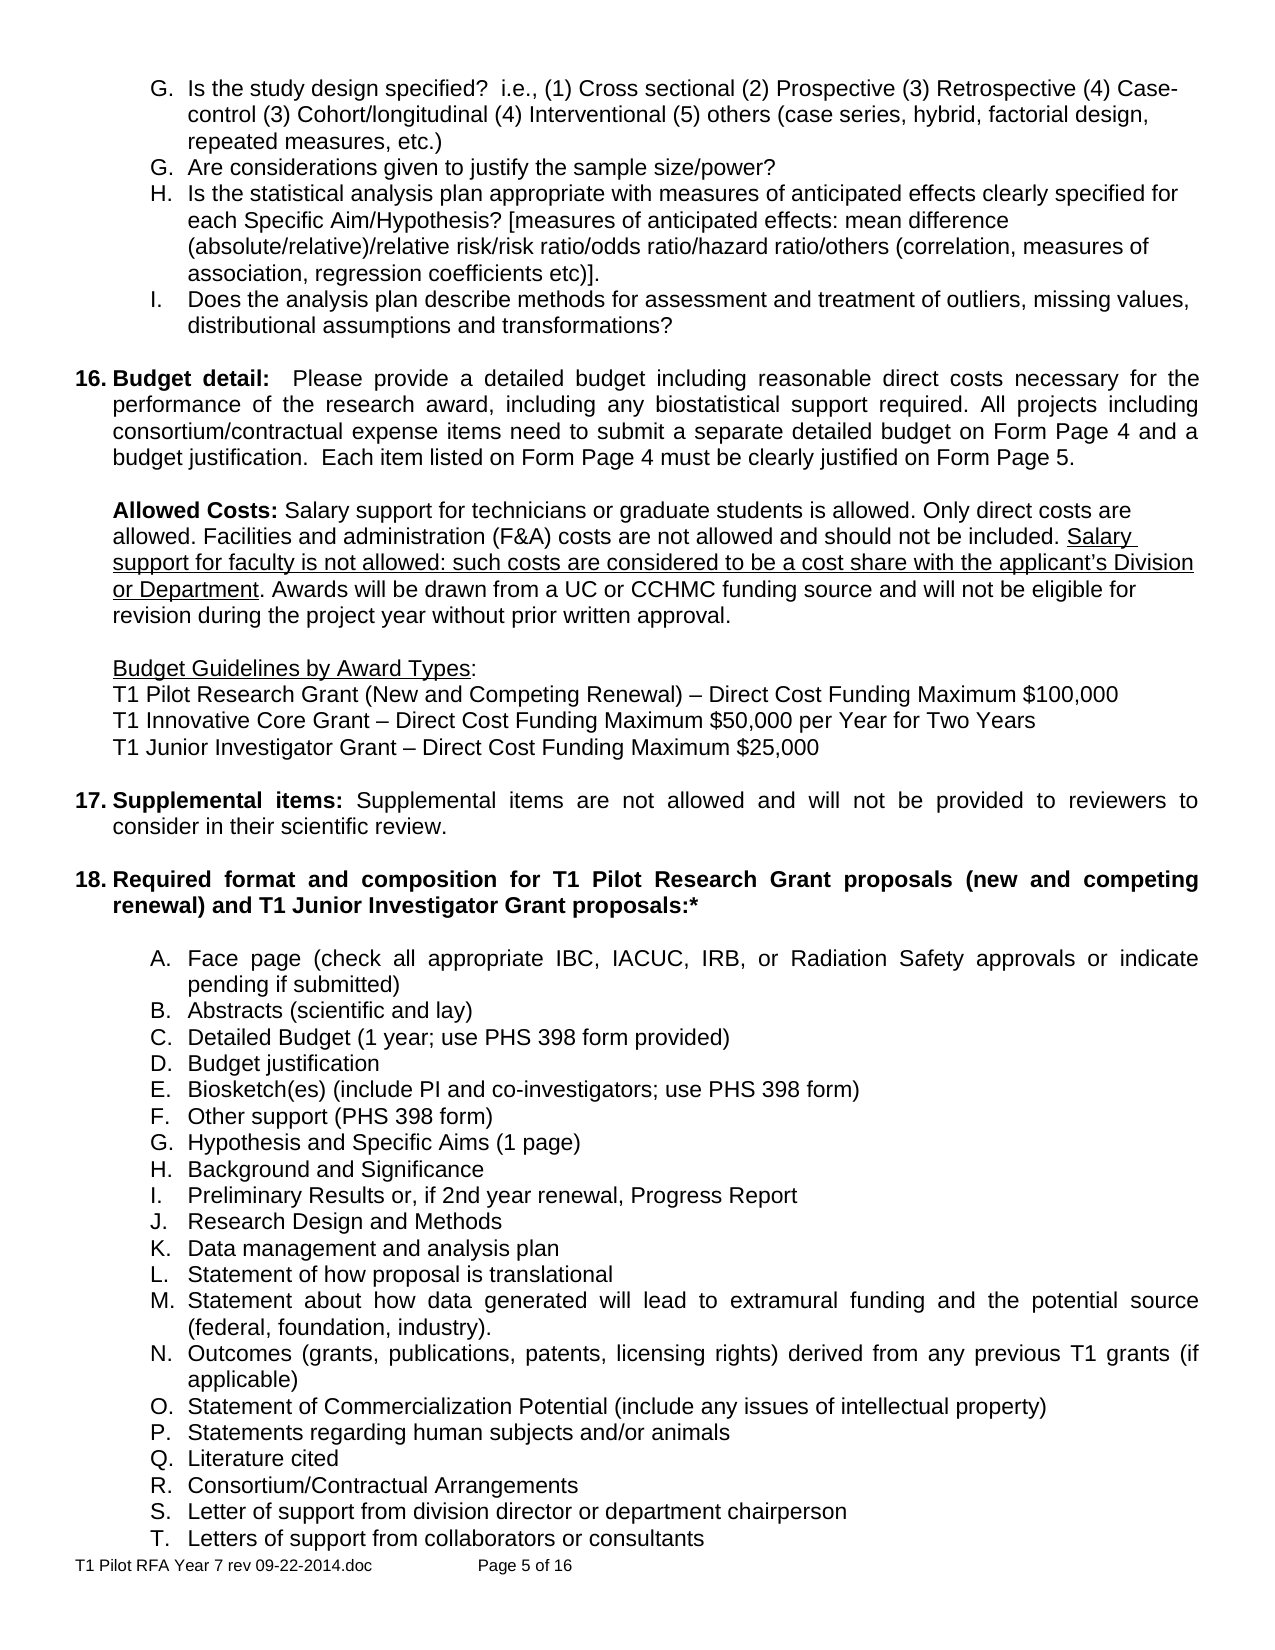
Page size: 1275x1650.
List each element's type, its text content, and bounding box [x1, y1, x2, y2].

text H. Background and Significance [150, 1156, 1200, 1182]
list G. Are considerations given to justify the sample size/power? [150, 154, 1200, 180]
text C. Detailed Budget (1 year; use PHS 398 form provided) [150, 1024, 1200, 1050]
text J. Research Design and Methods [150, 1208, 1200, 1234]
text T1 Innovative Core Grant – Direct Cost Funding Maximum $50,000 per Year for Two Years [75, 707, 1200, 734]
text 16. Budget detail: Please provide a detailed budget including reasonable direct costs necessary for the performance of the research award, including any biostatistical support required. All projects including consortium/contractual expense items need to submit a separate detailed budget on Form Page 4 and a budget justification. Each item listed on Form Page 4 must be clearly justified on Form Page 5. [75, 365, 1200, 470]
text K. Data management and analysis plan [150, 1234, 1200, 1261]
list H. Is the statistical analysis plan appropriate with measures of anticipated effects clearly specified for each Specific Aim/Hypothesis? [measures of anticipated effects: mean difference (absolute/relative)/relative risk/risk ratio/odds ratio/hazard ratio/others (correlation, measures of association, regression coefficients etc)]. [150, 180, 1200, 286]
list I. Does the analysis plan describe methods for assessment and treatment of outliers, missing values, distributional assumptions and transformations? [150, 286, 1200, 338]
text 18. Required format and composition for T1 Pilot Research Grant proposals (new and competing renewal) and T1 Junior Investigator Grant proposals:* [75, 866, 1200, 918]
list G. Is the study design specified? i.e., (1) Cross sectional (2) Prospective (3) Retrospective (4) Case-control (3) Cohort/longitudinal (4) Interventional (5) others (case series, hybrid, factorial design, repeated measures, etc.) [150, 75, 1200, 154]
text T. Letters of support from collaborators or consultants [150, 1524, 1200, 1551]
text F. Other support (PHS 398 form) [150, 1103, 1200, 1129]
text B. Abstracts (scientific and lay) [150, 997, 1200, 1024]
text O. Statement of Commercialization Potential (include any issues of intellectual property) [150, 1393, 1200, 1419]
text A. Face page (check all appropriate IBC, IACUC, IRB, or Radiation Safety approvals or indicate pending if submitted) [150, 945, 1200, 997]
text D. Budget justification [150, 1050, 1200, 1076]
text E. Biosketch(es) (include PI and co-investigators; use PHS 398 form) [150, 1076, 1200, 1103]
text S. Letter of support from division director or department chairperson [150, 1498, 1200, 1524]
text I. Preliminary Results or, if 2nd year renewal, Progress Report [150, 1182, 1200, 1208]
text Q. Literature cited [150, 1445, 1200, 1472]
text T1 Junior Investigator Grant – Direct Cost Funding Maximum $25,000 [75, 734, 1200, 760]
text N. Outcomes (grants, publications, patents, licensing rights) derived from any previous T1 grants (if applicable) [150, 1340, 1200, 1393]
text G. Hypothesis and Specific Aims (1 page) [150, 1129, 1200, 1156]
text Budget Guidelines by Award Types: [112, 655, 1200, 681]
text R. Consortium/Contractual Arrangements [150, 1472, 1200, 1498]
text M. Statement about how data generated will lead to extramural funding and the potential source (federal, foundation, industry). [150, 1287, 1200, 1340]
text Allowed Costs: Salary support for technicians or graduate students is allowed. Only direct costs are allowed. Facilities and administration (F&A) costs are not allowed and should not be included. Salary support for faculty is not allowed: such costs are considered to be a cost share with the applicant’s Division or Department. Awards will be drawn from a UC or CCHMC funding source and will not be eligible for revision during the project year without prior written approval. [112, 497, 1200, 628]
text 17. Supplemental items: Supplemental items are not allowed and will not be provided to reviewers to consider in their scientific review. [75, 787, 1200, 839]
text L. Statement of how proposal is translational [150, 1261, 1200, 1287]
text P. Statements regarding human subjects and/or animals [150, 1419, 1200, 1445]
text T1 Pilot Research Grant (New and Competing Renewal) – Direct Cost Funding Maximum $100,000 [75, 681, 1200, 707]
